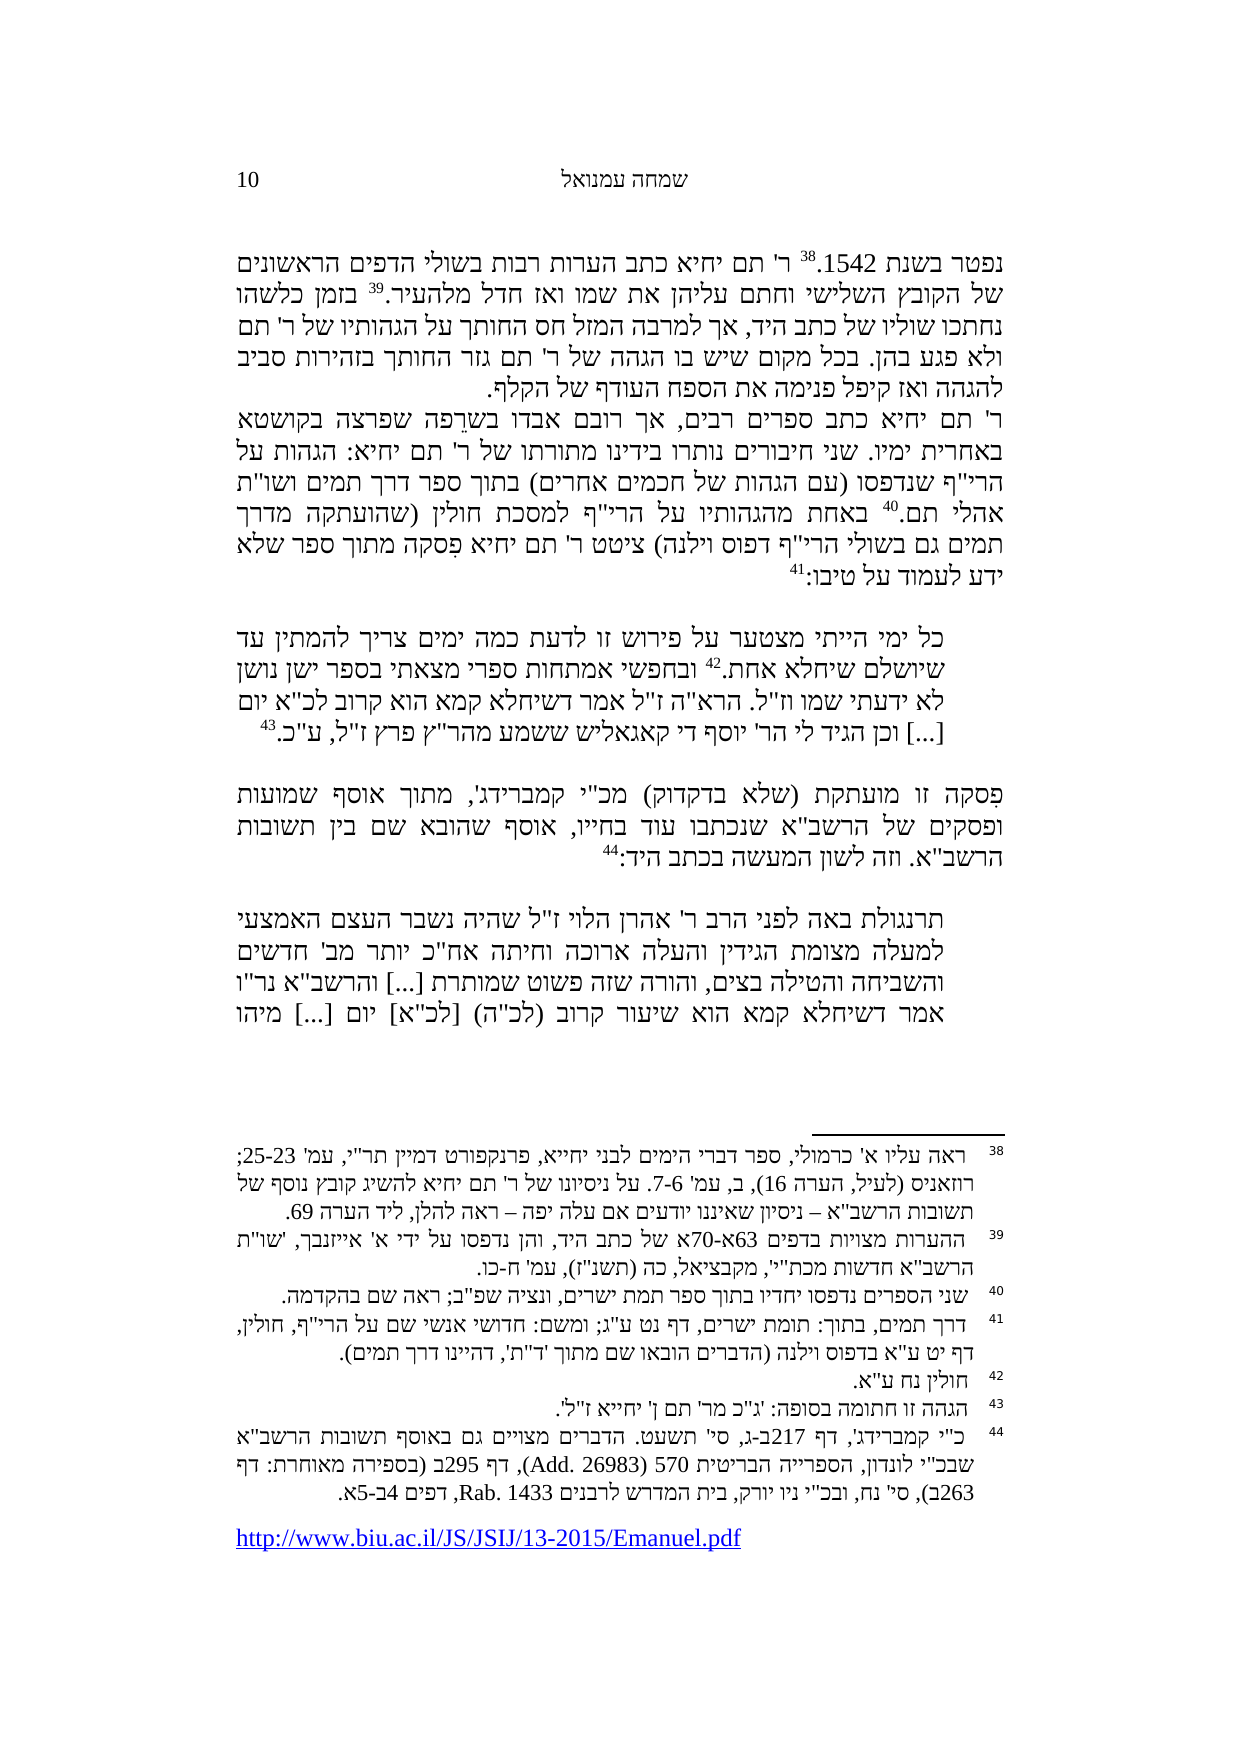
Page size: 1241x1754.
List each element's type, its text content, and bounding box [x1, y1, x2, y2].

text כל ימי הייתי מצטער על פירוש זו לדעת כמה ימים צריך להמתין עד שיושלם שיחלא אחת. ובחפשי אמתחות ספרי מצאתי בספר ישן נושן לא ידעתי שמו וז"ל. הרא"ה ז"ל אמר דשיחלא קמא הוא קרוב לכ"א יום [...] וכן הגיד לי הר' יוסף די קאגאליש ששמע מהר"ץ פרץ ז"ל, ע"כ. [236, 623, 945, 748]
text כ"י קמברידג', ספריית האוניברסיטה Add. 498, מכיל כמה קבצים של תשובות הרשב"א: שניים קטנים, ואילו בשלישי כמעט אלף סימנים. כתב יד זה שייך היה לר' תם יחיא, שנולד בליסבון ועבר לאחר הגירוש לקושטא, ושם נפטר בשנת 1542. ר' תם יחיא כתב הערות רבות בשולי הדפים הראשונים של הקובץ השלישי וחתם עליהן את שמו ואז חדל מלהעיר. בזמן כלשהו נחתכו שוליו של כתב היד, אך למרבה המזל חס החותך על הגהותיו של ר' תם ולא פגע בהן. בכל מקום שיש בו הגהה של ר' תם גזר החותך בזהירות סביב להגהה ואז קיפל פנימה את הספח העודף של הקלף. [236, 248, 1004, 404]
text תרנגולת באה לפני הרב ר' אהרן הלוי ז"ל שהיה נשבר העצם האמצעי למעלה מצומת הגידין והעלה ארוכה וחיתה אח"כ יותר מב' חדשים והשביחה והטילה בצים, והורה שזה פשוט שמותרת [...] והרשב"א נר"ו אמר דשיחלא קמא הוא שיעור קרוב (לכ"ה) [לכ"א] יום [...] מיהו בגמגום אמרה. וכן הגיד החכם ר' יוסף דקשאליש ששמע מפי הר' פרץ נר"ו'. [236, 904, 945, 1060]
text פִסקה זו מועתקת (שלא בדקדוק) מכ"י קמברידג', מתוך אוסף שמועות ופסקים של הרשב"א שנכתבו עוד בחייו, אוסף שהובא שם בין תשובות הרשב"א. וזה לשון המעשה בכתב היד: [236, 779, 1004, 873]
text ר' תם יחיא כתב ספרים רבים, אך רובם אבדו בשרֵפה שפרצה בקושטא באחרית ימיו. שני חיבורים נותרו בידינו מתורתו של ר' תם יחיא: הגהות על הרי"ף שנדפסו (עם הגהות של חכמים אחרים) בתוך ספר דרך תמים ושו"ת אהלי תם. באחת מהגהותיו על הרי"ף למסכת חולין (שהועתקה מדרך תמים גם בשולי הרי"ף דפוס וילנה) ציטט ר' תם יחיא פִסקה מתוך ספר שלא ידע לעמוד על טיבו: [236, 404, 1004, 591]
